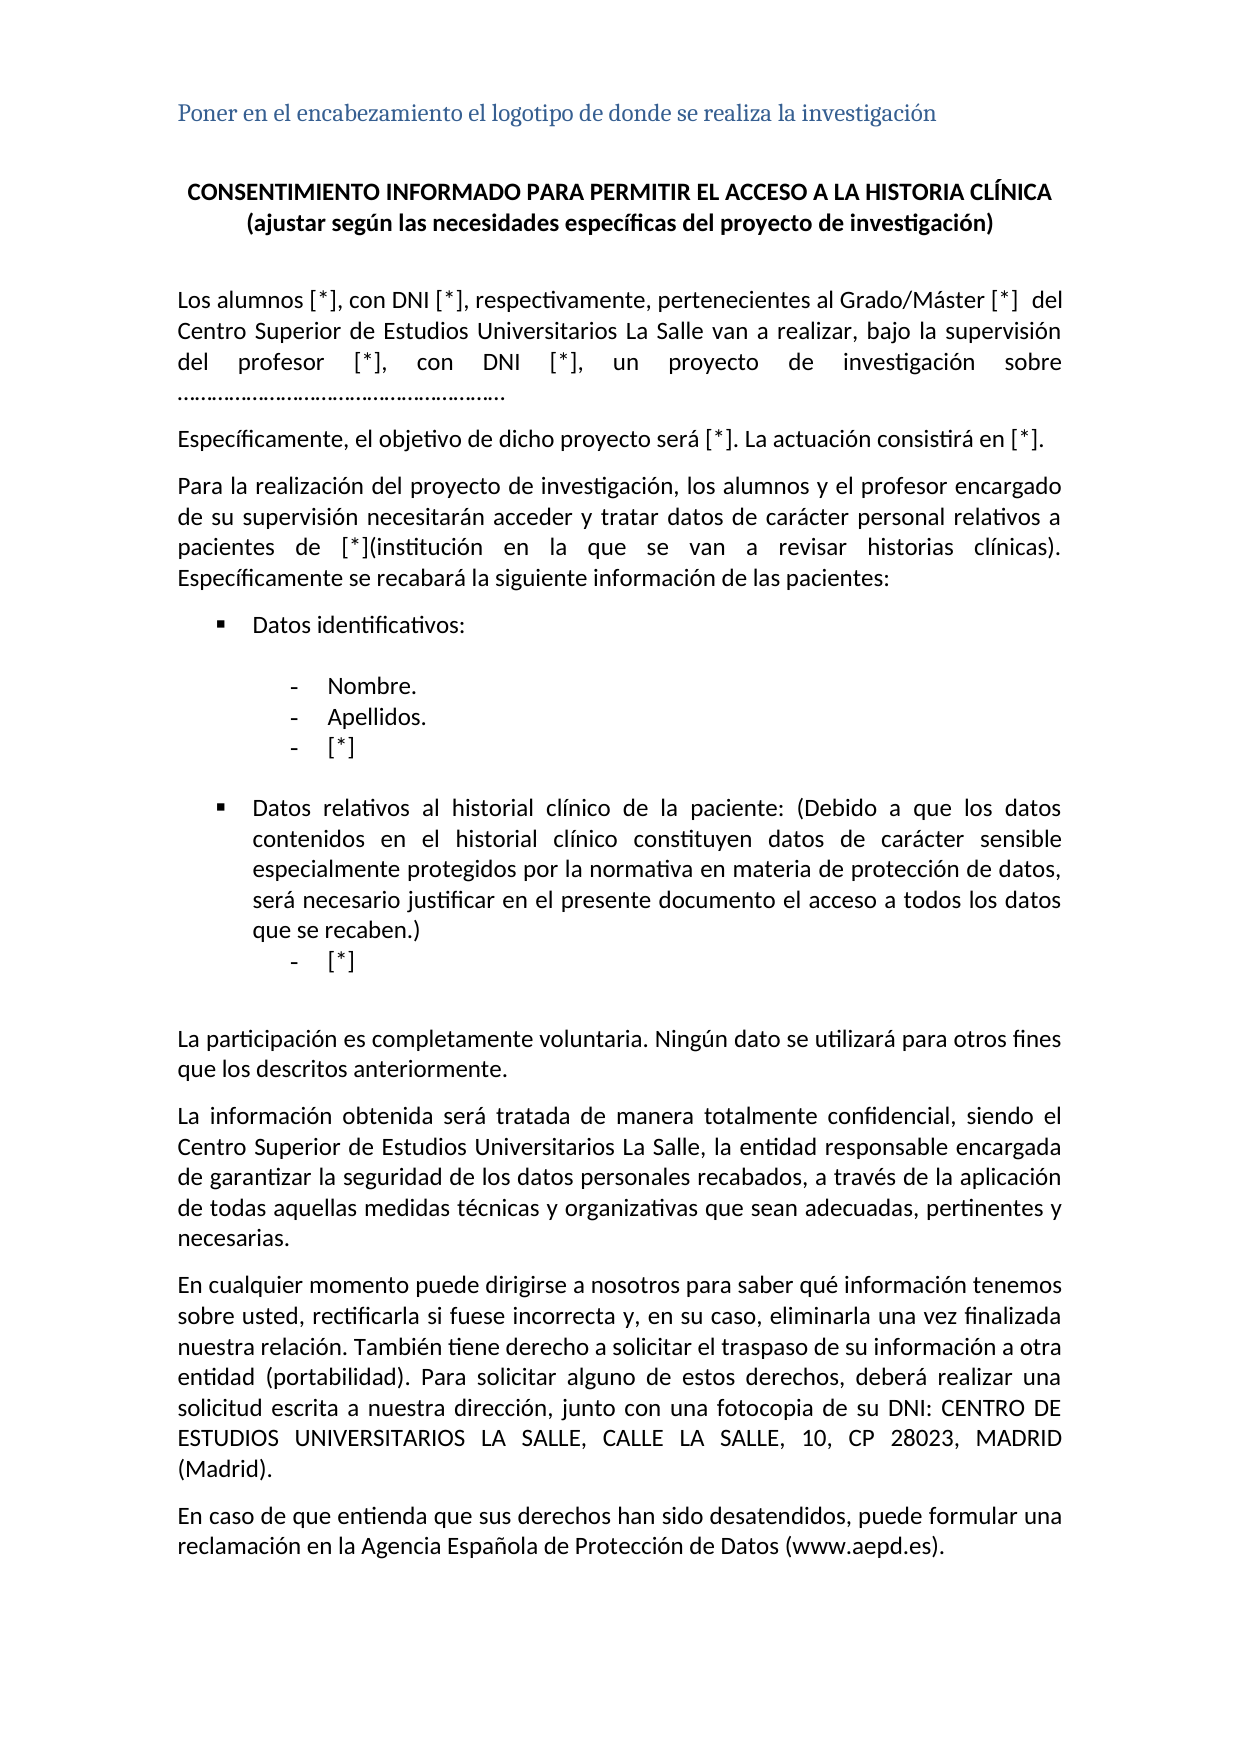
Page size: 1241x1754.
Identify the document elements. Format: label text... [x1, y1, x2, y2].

list Apellidos. [290, 701, 1063, 731]
text Para la realización del proyecto de investigación, los alumnos y el profesor encargado de su supervisión necesitarán acceder y tratar datos de carácter personal relativos a pacientes de [*](institución en la que se van a revisar historias clínicas). Específicamente se recabará la siguiente información de las pacientes: [177, 471, 1063, 593]
list [*] [290, 945, 1063, 976]
list Nombre. [290, 670, 1063, 701]
text CONSENTIMIENTO INFORMADO PARA PERMITIR EL ACCESO A LA HISTORIA CLÍNICA (ajustar según las necesidades específicas del proyecto de investigación) [177, 148, 1063, 237]
text En caso de que entienda que sus derechos han sido desatendidos, puede formular una reclamación en la Agencia Española de Protección de Datos (www.aepd.es). [177, 1500, 1063, 1561]
text Específicamente, el objetivo de dicho proyecto será [*]. La actuación consistirá en [*]. [177, 423, 1063, 454]
text En cualquier momento puede dirigirse a nosotros para saber qué información tenemos sobre usted, rectificarla si fuese incorrecta y, en su caso, eliminarla una vez finalizada nuestra relación. También tiene derecho a solicitar el traspaso de su información a otra entidad (portabilidad). Para solicitar alguno de estos derechos, deberá realizar una solicitud escrita a nuestra dirección, junto con una fotocopia de su DNI: CENTRO DE ESTUDIOS UNIVERSITARIOS LA SALLE, CALLE LA SALLE, 10, CP 28023, MADRID (Madrid). [177, 1270, 1063, 1483]
text La participación es completamente voluntaria. Ningún dato se utilizará para otros fines que los descritos anteriormente. [177, 992, 1063, 1084]
list Datos relativos al historial clínico de la paciente: (Debido a que los datos contenidos en el historial clínico constituyen datos de carácter sensible especialmente protegidos por la normativa en materia de protección de datos, será necesario justificar en el presente documento el acceso a todos los datos que se recaben.) [215, 792, 1063, 945]
list Datos identificativos: [215, 609, 1063, 640]
text Los alumnos [*], con DNI [*], respectivamente, pertenecientes al Grado/Máster [*] del Centro Superior de Estudios Universitarios La Salle van a realizar, bajo la supervisión del profesor [*], con DNI [*], un proyecto de investigación sobre ………………………………………………… [177, 254, 1063, 407]
text La información obtenida será tratada de manera totalmente confidencial, siendo el Centro Superior de Estudios Universitarios La Salle, la entidad responsable encargada de garantizar la seguridad de los datos personales recabados, a través de la aplicación de todas aquellas medidas técnicas y organizativas que sean adecuadas, pertinentes y necesarias. [177, 1100, 1063, 1253]
list [*] [290, 731, 1063, 762]
